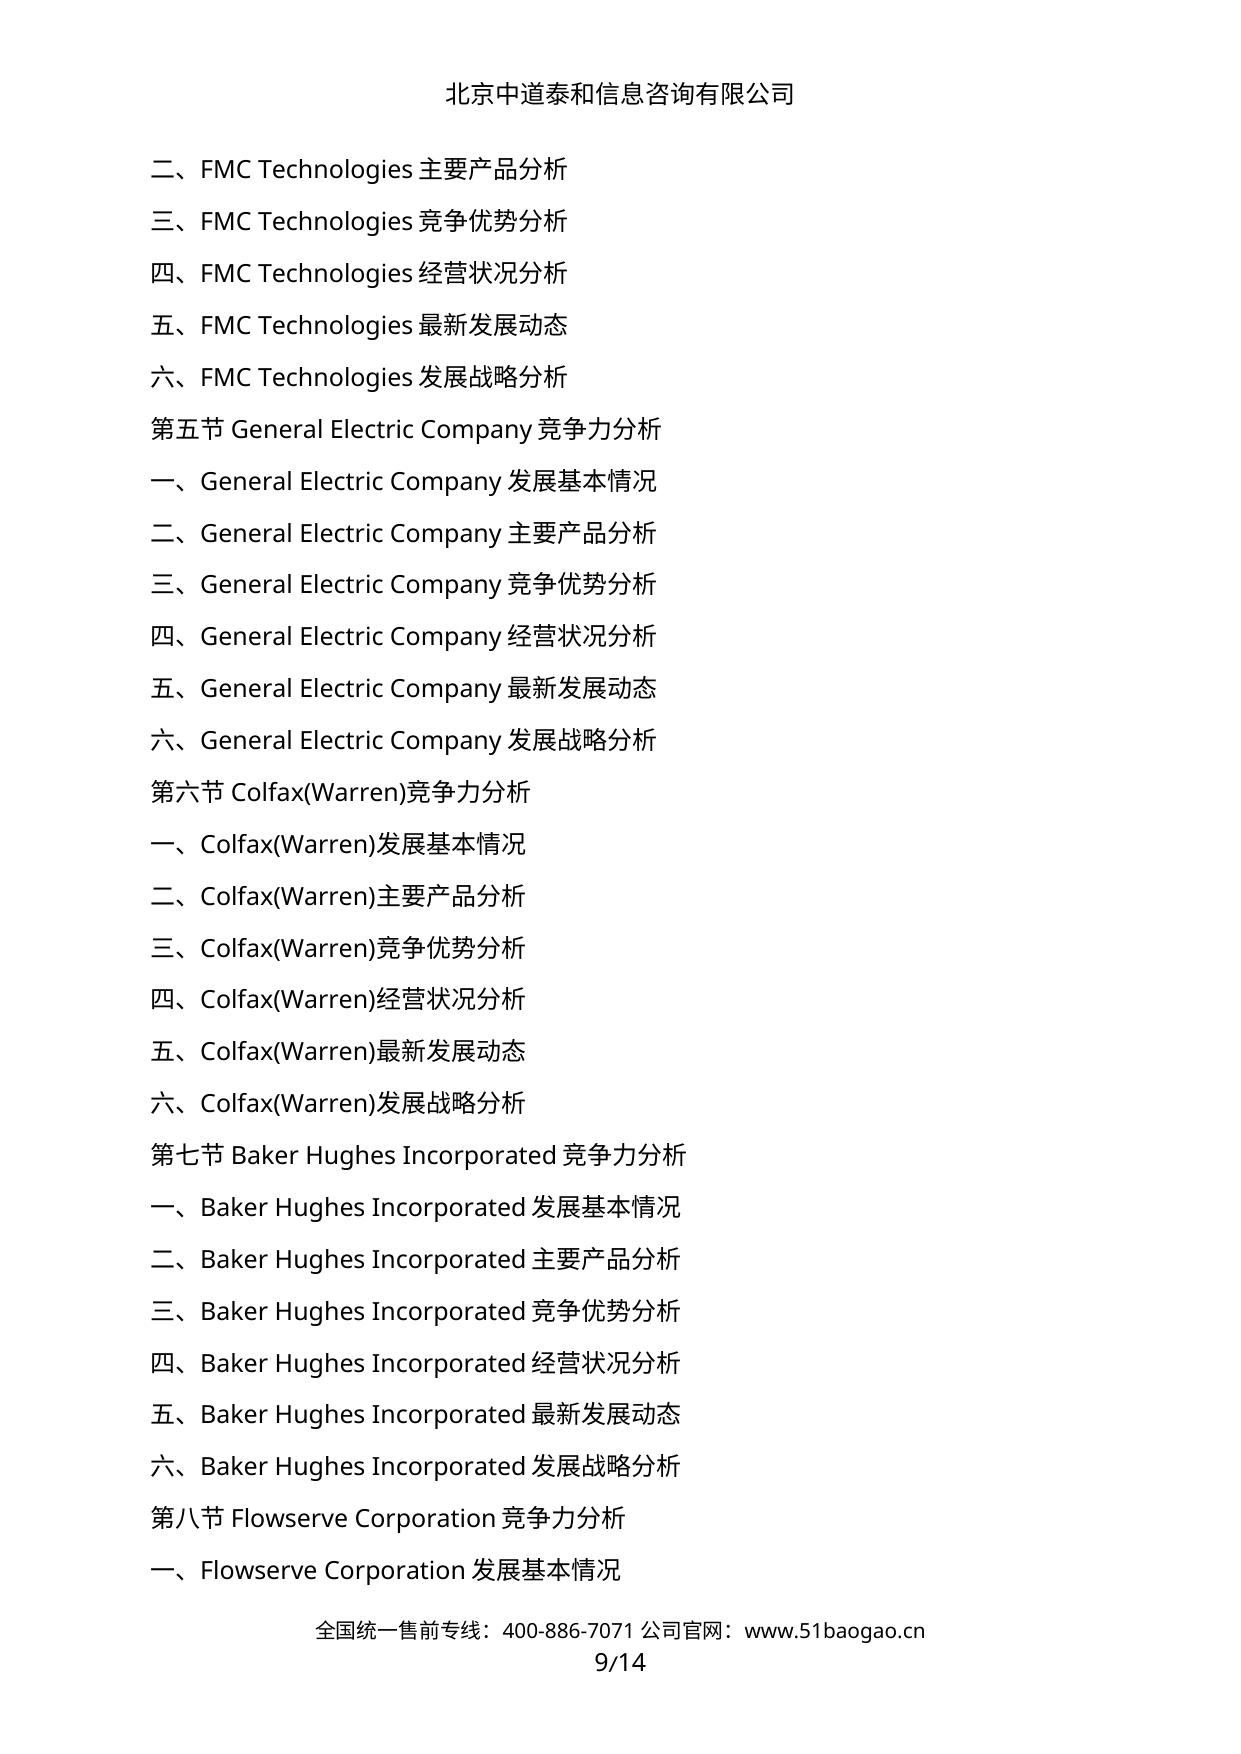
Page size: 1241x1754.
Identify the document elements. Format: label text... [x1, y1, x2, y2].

text 一、Baker Hughes Incorporated发展基本情况 [150, 1187, 1090, 1224]
text 五、General Electric Company最新发展动态 [150, 669, 1090, 705]
text 五、Baker Hughes Incorporated最新发展动态 [150, 1395, 1090, 1431]
text 三、Baker Hughes Incorporated竞争优势分析 [150, 1291, 1090, 1327]
text 四、FMC Technologies经营状况分析 [150, 254, 1090, 290]
text 六、FMC Technologies发展战略分析 [150, 357, 1090, 394]
text 二、General Electric Company主要产品分析 [150, 513, 1090, 549]
text 三、Colfax(Warren)竞争优势分析 [150, 928, 1090, 964]
text 五、Colfax(Warren)最新发展动态 [150, 1032, 1090, 1068]
text 四、Colfax(Warren)经营状况分析 [150, 980, 1090, 1016]
text 二、Colfax(Warren)主要产品分析 [150, 876, 1090, 912]
text 一、General Electric Company发展基本情况 [150, 461, 1090, 497]
text 五、FMC Technologies最新发展动态 [150, 306, 1090, 342]
text 第五节 General Electric Company竞争力分析 [150, 409, 1090, 446]
text 第八节 Flowserve Corporation竞争力分析 [150, 1499, 1090, 1535]
text 四、General Electric Company经营状况分析 [150, 617, 1090, 653]
text 六、Baker Hughes Incorporated发展战略分析 [150, 1447, 1090, 1483]
text 二、FMC Technologies主要产品分析 [150, 150, 1090, 186]
text 四、Baker Hughes Incorporated经营状况分析 [150, 1343, 1090, 1379]
text 六、Colfax(Warren)发展战略分析 [150, 1084, 1090, 1120]
text 一、Flowserve Corporation发展基本情况 [150, 1551, 1090, 1587]
text 第七节 Baker Hughes Incorporated竞争力分析 [150, 1136, 1090, 1172]
text 二、Baker Hughes Incorporated主要产品分析 [150, 1239, 1090, 1276]
text 三、FMC Technologies竞争优势分析 [150, 202, 1090, 238]
text 第六节 Colfax(Warren)竞争力分析 [150, 772, 1090, 809]
text 六、General Electric Company发展战略分析 [150, 721, 1090, 757]
text 一、Colfax(Warren)发展基本情况 [150, 824, 1090, 861]
text 三、General Electric Company竞争优势分析 [150, 565, 1090, 601]
